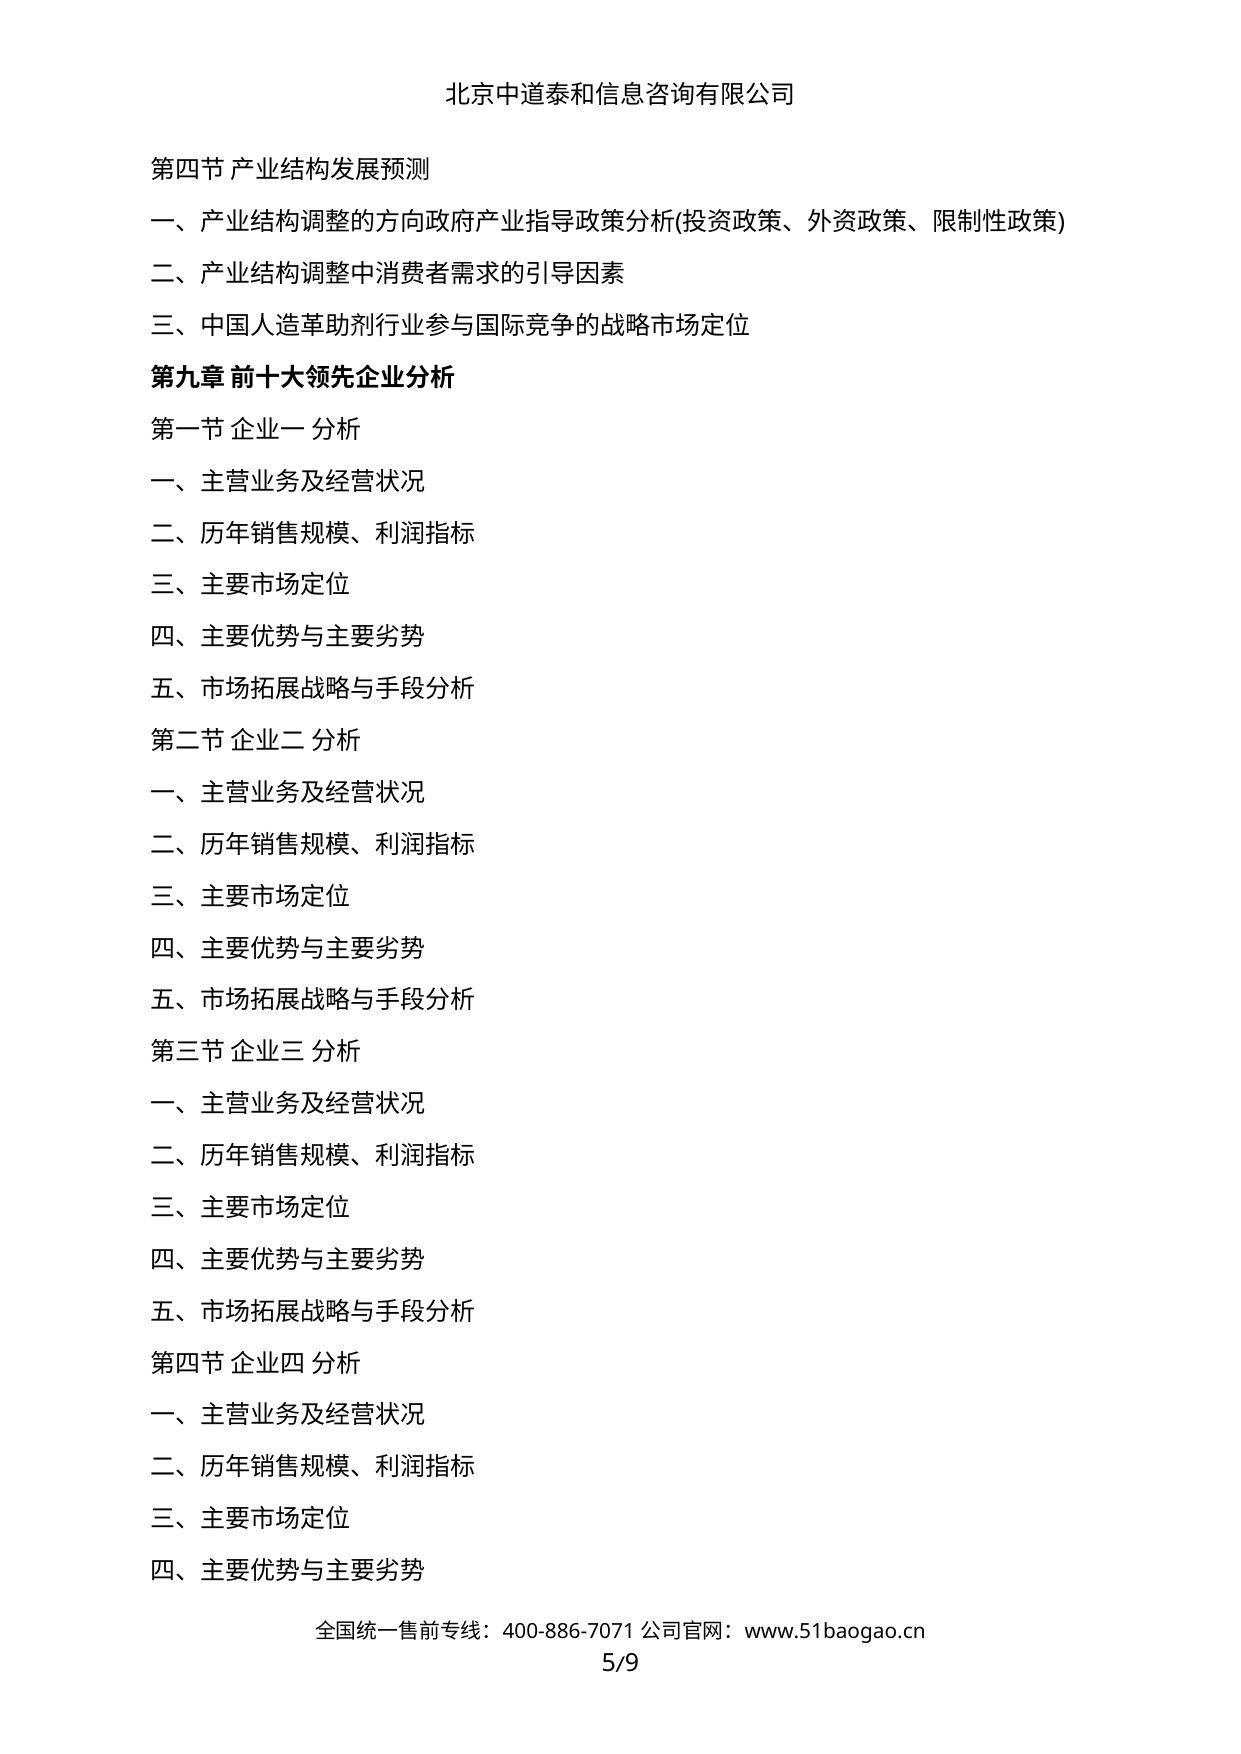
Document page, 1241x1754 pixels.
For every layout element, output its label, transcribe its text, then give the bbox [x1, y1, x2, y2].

text 四、主要优势与主要劣势 [150, 1551, 1090, 1587]
text 第三节 企业三 分析 [150, 1032, 1090, 1068]
text 三、主要市场定位 [150, 876, 1090, 912]
text 第一节 企业一 分析 [150, 409, 1090, 446]
text 二、历年销售规模、利润指标 [150, 513, 1090, 549]
text 一、主营业务及经营状况 [150, 772, 1090, 809]
text 第四节 产业结构发展预测 [150, 150, 1090, 186]
text 第二节 企业二 分析 [150, 721, 1090, 757]
text 一、主营业务及经营状况 [150, 1084, 1090, 1120]
text 二、历年销售规模、利润指标 [150, 1447, 1090, 1483]
text 五、市场拓展战略与手段分析 [150, 980, 1090, 1016]
text 一、产业结构调整的方向政府产业指导政策分析(投资政策、外资政策、限制性政策) [150, 202, 1090, 238]
text 二、历年销售规模、利润指标 [150, 1136, 1090, 1172]
text 第九章 前十大领先企业分析 [150, 357, 1090, 394]
text 四、主要优势与主要劣势 [150, 928, 1090, 964]
text 三、中国人造革助剂行业参与国际竞争的战略市场定位 [150, 306, 1090, 342]
text 一、主营业务及经营状况 [150, 1395, 1090, 1431]
text 三、主要市场定位 [150, 1499, 1090, 1535]
text 第四节 企业四 分析 [150, 1343, 1090, 1379]
text 五、市场拓展战略与手段分析 [150, 1291, 1090, 1327]
text 四、主要优势与主要劣势 [150, 1239, 1090, 1276]
text 二、历年销售规模、利润指标 [150, 824, 1090, 861]
text 三、主要市场定位 [150, 1187, 1090, 1224]
text 四、主要优势与主要劣势 [150, 617, 1090, 653]
text 三、主要市场定位 [150, 565, 1090, 601]
text 二、产业结构调整中消费者需求的引导因素 [150, 254, 1090, 290]
text 五、市场拓展战略与手段分析 [150, 669, 1090, 705]
text 一、主营业务及经营状况 [150, 461, 1090, 497]
